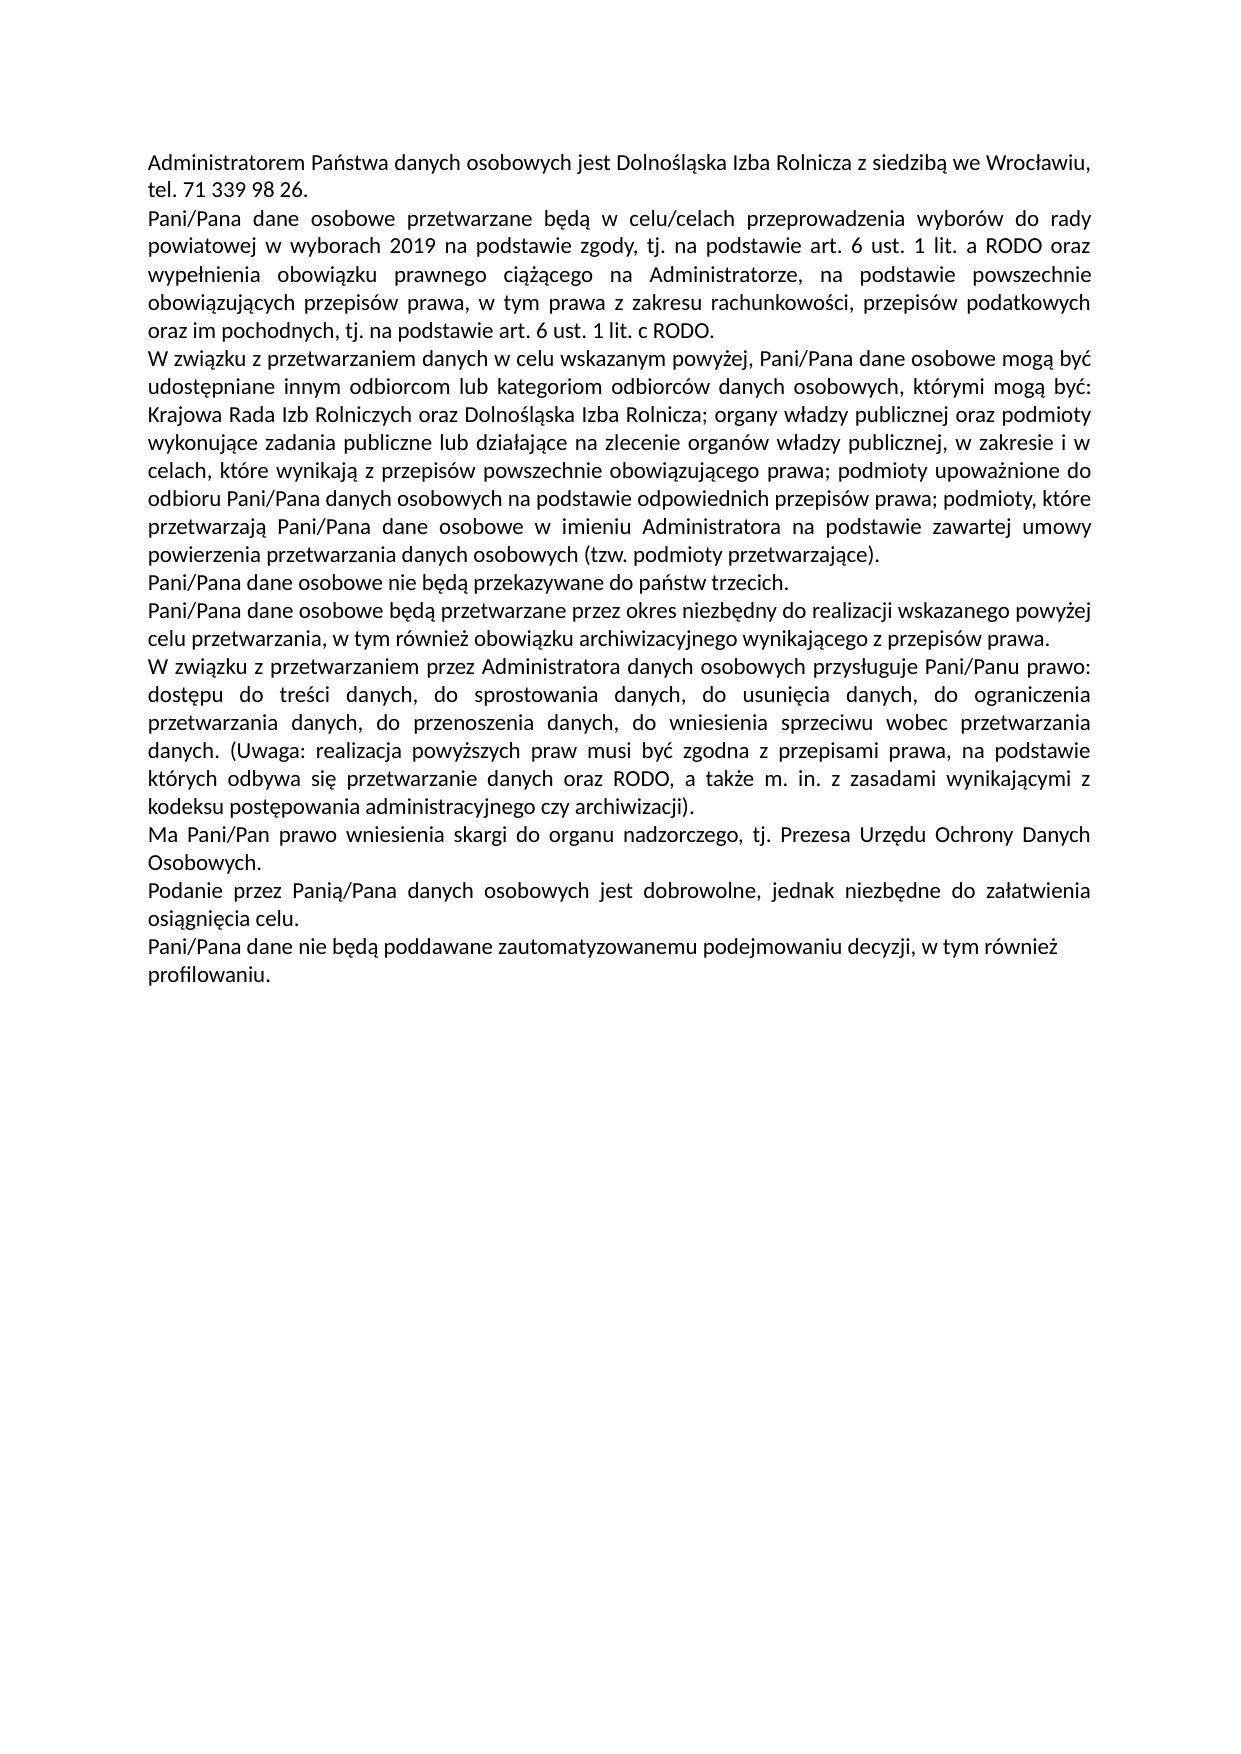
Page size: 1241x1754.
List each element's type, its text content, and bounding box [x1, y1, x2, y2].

text Pani/Pana dane osobowe nie będą przekazywane do państw trzecich. [148, 568, 1093, 596]
text W związku z przetwarzaniem przez Administratora danych osobowych przysługuje Pani/Panu prawo: dostępu do treści danych, do sprostowania danych, do usunięcia danych, do ograniczenia przetwarzania danych, do przenoszenia danych, do wniesienia sprzeciwu wobec przetwarzania danych. (Uwaga: realizacja powyższych praw musi być zgodna z przepisami prawa, na podstawie których odbywa się przetwarzanie danych oraz RODO, a także m. in. z zasadami wynikającymi z kodeksu postępowania administracyjnego czy archiwizacji). [148, 652, 1093, 820]
text Administratorem Państwa danych osobowych jest Dolnośląska Izba Rolnicza z siedzibą we Wrocławiu, tel. 71 339 98 26. [148, 148, 1093, 204]
text Ma Pani/Pan prawo wniesienia skargi do organu nadzorczego, tj. Prezesa Urzędu Ochrony Danych Osobowych. [148, 820, 1093, 876]
text Podanie przez Panią/Pana danych osobowych jest dobrowolne, jednak niezbędne do załatwienia osiągnięcia celu. [148, 876, 1093, 932]
text Pani/Pana dane nie będą poddawane zautomatyzowanemu podejmowaniu decyzji, w tym również profilowaniu. [148, 932, 1093, 988]
text Pani/Pana dane osobowe przetwarzane będą w celu/celach przeprowadzenia wyborów do rady powiatowej w wyborach 2019 na podstawie zgody, tj. na podstawie art. 6 ust. 1 lit. a RODO oraz wypełnienia obowiązku prawnego ciążącego na Administratorze, na podstawie powszechnie obowiązujących przepisów prawa, w tym prawa z zakresu rachunkowości, przepisów podatkowych oraz im pochodnych, tj. na podstawie art. 6 ust. 1 lit. c RODO. [148, 204, 1093, 344]
text W związku z przetwarzaniem danych w celu wskazanym powyżej, Pani/Pana dane osobowe mogą być udostępniane innym odbiorcom lub kategoriom odbiorców danych osobowych, którymi mogą być: Krajowa Rada Izb Rolniczych oraz Dolnośląska Izba Rolnicza; organy władzy publicznej oraz podmioty wykonujące zadania publiczne lub działające na zlecenie organów władzy publicznej, w zakresie i w celach, które wynikają z przepisów powszechnie obowiązującego prawa; podmioty upoważnione do odbioru Pani/Pana danych osobowych na podstawie odpowiednich przepisów prawa; podmioty, które przetwarzają Pani/Pana dane osobowe w imieniu Administratora na podstawie zawartej umowy powierzenia przetwarzania danych osobowych (tzw. podmioty przetwarzające). [148, 344, 1093, 568]
text Pani/Pana dane osobowe będą przetwarzane przez okres niezbędny do realizacji wskazanego powyżej celu przetwarzania, w tym również obowiązku archiwizacyjnego wynikającego z przepisów prawa. [148, 596, 1093, 652]
